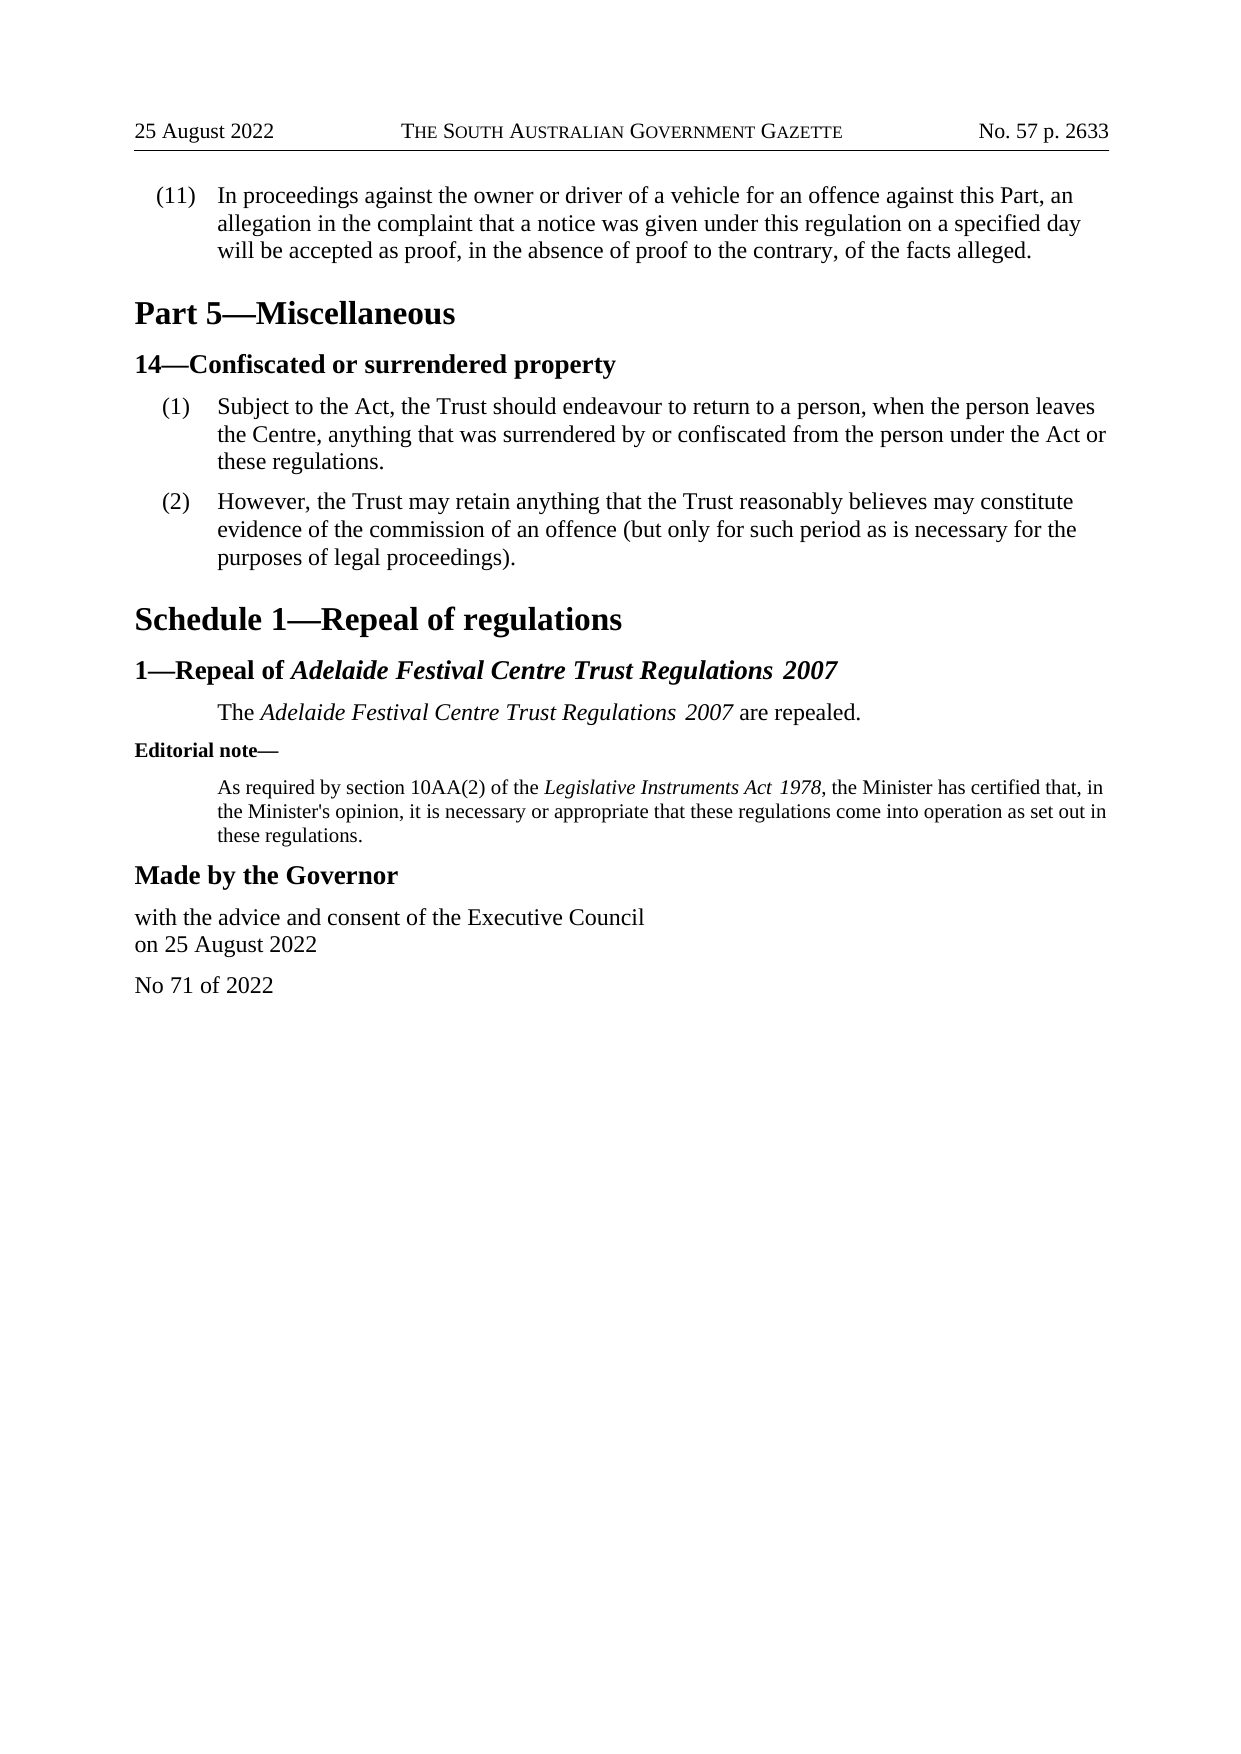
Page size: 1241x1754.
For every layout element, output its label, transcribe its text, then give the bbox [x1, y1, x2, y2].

text As required by section 10AA(2) of the Legislative Instruments Act 1978, the Minister has certified that, in the Minister's opinion, it is necessary or appropriate that these regulations come into operation as set out in these regulations. [217, 774, 1109, 847]
text Made by the Governor [134, 859, 1109, 890]
text Part 5—Miscellaneous [134, 293, 1109, 332]
text 1—Repeal of Adelaide Festival Centre Trust Regulations 2007 [134, 654, 1109, 685]
text with the advice and consent of the Executive Council [134, 903, 1109, 931]
text (2) However, the Trust may retain anything that the Trust reasonably believes may constitute evidence of the commission of an offence (but only for such period as is necessary for the purposes of legal proceedings). [134, 487, 1109, 570]
text Editorial note— [134, 738, 1109, 762]
text (11) In proceedings against the owner or driver of a vehicle for an offence against this Part, an allegation in the complaint that a notice was given under this regulation on a specified day will be accepted as proof, in the absence of proof to the contrary, of the facts alleged. [134, 181, 1109, 264]
text (1) Subject to the Act, the Trust should endeavour to return to a person, when the person leaves the Centre, anything that was surrendered by or confiscated from the person under the Act or these regulations. [134, 392, 1109, 475]
text The Adelaide Festival Centre Trust Regulations 2007 are repealed. [217, 698, 1109, 726]
text on 25 August 2022 [134, 931, 1109, 958]
text Schedule 1—Repeal of regulations [134, 599, 1109, 638]
text No 71 of 2022 [134, 971, 1109, 998]
text 14—Confiscated or surrendered property [134, 348, 1109, 379]
